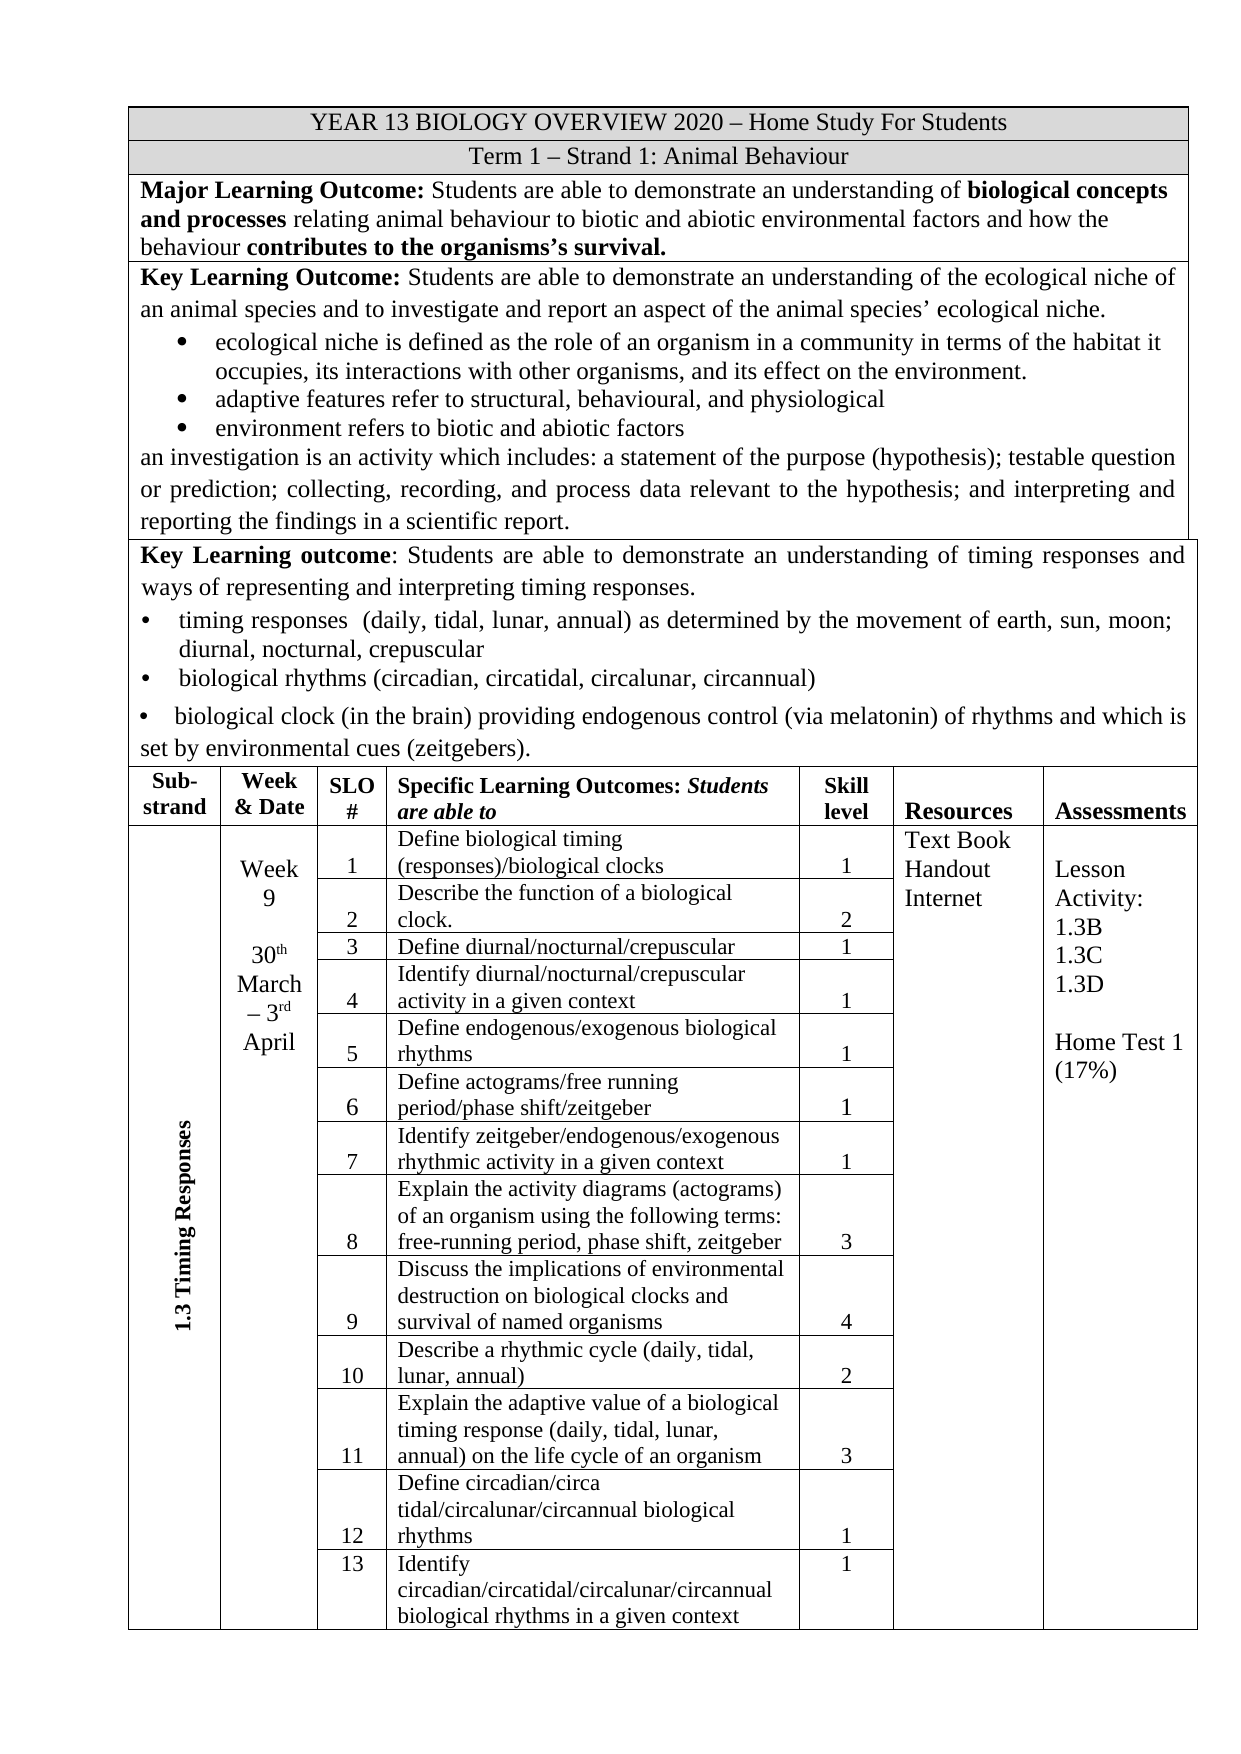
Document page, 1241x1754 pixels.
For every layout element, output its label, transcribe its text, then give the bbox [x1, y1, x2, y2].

table_cell Describe the function of a biological clock. [387, 879, 799, 932]
table_cell 1 [800, 933, 893, 959]
table_cell 1 [800, 1068, 893, 1121]
table_cell 5 [318, 1014, 386, 1067]
table_cell 8 [318, 1175, 386, 1254]
table_cell Week 9 30th March – 3rd April [221, 826, 317, 1629]
table_cell 7 [318, 1122, 386, 1174]
table_header YEAR 13 BIOLOGY OVERVIEW 2020 – Home Study For Students [129, 108, 1188, 140]
table_cell Key Learning Outcome: Students are able to demonstrate an understanding of the ecological niche of an animal species and to investigate and report an aspect of the animal species’ ecological niche. ecological niche is defined as the role of an organism in a community in terms of the habitat it occupies, its interactions with other organisms, and its effect on the environment. adaptive features refer to structural, behavioural, and physiological environment refers to biotic and abiotic factors an investigation is an activity which includes: a statement of the purpose (hypothesis); testable question or prediction; collecting, recording, and process data relevant to the hypothesis; and interpreting and reporting the findings in a scientific report. [129, 262, 1188, 539]
table_cell 6 [318, 1068, 386, 1121]
table_cell 1.3 Timing Responses [129, 826, 220, 1629]
table_cell 3 [800, 1175, 893, 1254]
table_cell Define actograms/free running period/phase shift/zeitgeber [387, 1068, 799, 1121]
table_cell Identify circadian/circatidal/circalunar/circannual biological rhythms in a given context [387, 1550, 799, 1629]
table_cell Explain the adaptive value of a biological timing response (daily, tidal, lunar, annual) on the life cycle of an organism [387, 1389, 799, 1468]
table_cell 1 [800, 1470, 893, 1548]
table_cell 1 [800, 1122, 893, 1174]
table_cell 1 [318, 826, 386, 878]
table_cell Key Learning outcome: Students are able to demonstrate an understanding of timing responses and ways of representing and interpreting timing responses. timing responses (daily, tidal, lunar, annual) as determined by the movement of earth, sun, moon; diurnal, nocturnal, crepuscular biological rhythms (circadian, circatidal, circalunar, circannual) biological clock (in the brain) providing endogenous control (via melatonin) of rhythms and which is set by environmental cues (zeitgebers). [129, 540, 1197, 766]
table_cell 4 [800, 1256, 893, 1334]
table_cell 12 [318, 1470, 386, 1548]
table_cell Explain the activity diagrams (actograms) of an organism using the following terms: free-running period, phase shift, zeitgeber [387, 1175, 799, 1254]
table_cell Text Book Handout Internet [894, 826, 1043, 1629]
table_cell Specific Learning Outcomes: Students are able to [387, 767, 799, 824]
table_cell Define biological timing (responses)/biological clocks [387, 826, 799, 878]
table_cell Discuss the implications of environmental destruction on biological clocks and survival of named organisms [387, 1256, 799, 1334]
table_cell Resources [894, 767, 1043, 824]
table_cell Define circadian/circa tidal/circalunar/circannual biological rhythms [387, 1470, 799, 1548]
table_cell Lesson Activity: 1.3B 1.3C 1.3D Home Test 1 (17%) [1044, 826, 1197, 1629]
table_cell 4 [318, 960, 386, 1013]
table_cell SLO # [318, 767, 386, 824]
table_cell 3 [800, 1389, 893, 1468]
table_cell Define diurnal/nocturnal/crepuscular [387, 933, 799, 959]
table_cell Identify diurnal/nocturnal/crepuscular activity in a given context [387, 960, 799, 1013]
table_cell 1 [800, 1014, 893, 1067]
table_cell 1 [800, 1550, 893, 1629]
table_cell 3 [318, 933, 386, 959]
table_cell Describe a rhythmic cycle (daily, tidal, lunar, annual) [387, 1336, 799, 1388]
table_cell 2 [800, 879, 893, 932]
table_cell 2 [318, 879, 386, 932]
table_cell Week & Date [221, 767, 317, 824]
table_cell Sub- strand [129, 767, 220, 824]
table_cell 9 [318, 1256, 386, 1334]
table_cell 2 [800, 1336, 893, 1388]
table_cell Major Learning Outcome: Students are able to demonstrate an understanding of biological concepts and processes relating animal behaviour to biotic and abiotic environmental factors and how the behaviour contributes to the organisms’s survival. [129, 175, 1188, 261]
table_cell 10 [318, 1336, 386, 1388]
table_cell 13 [318, 1550, 386, 1629]
table_cell 1 [800, 826, 893, 878]
table_cell Identify zeitgeber/endogenous/exogenous rhythmic activity in a given context [387, 1122, 799, 1174]
table_cell Define endogenous/exogenous biological rhythms [387, 1014, 799, 1067]
table_cell Assessments [1044, 767, 1197, 824]
table_cell 11 [318, 1389, 386, 1468]
table_cell Skill level [800, 767, 893, 824]
table_cell Term 1 – Strand 1: Animal Behaviour [129, 141, 1188, 174]
table_cell 1 [800, 960, 893, 1013]
